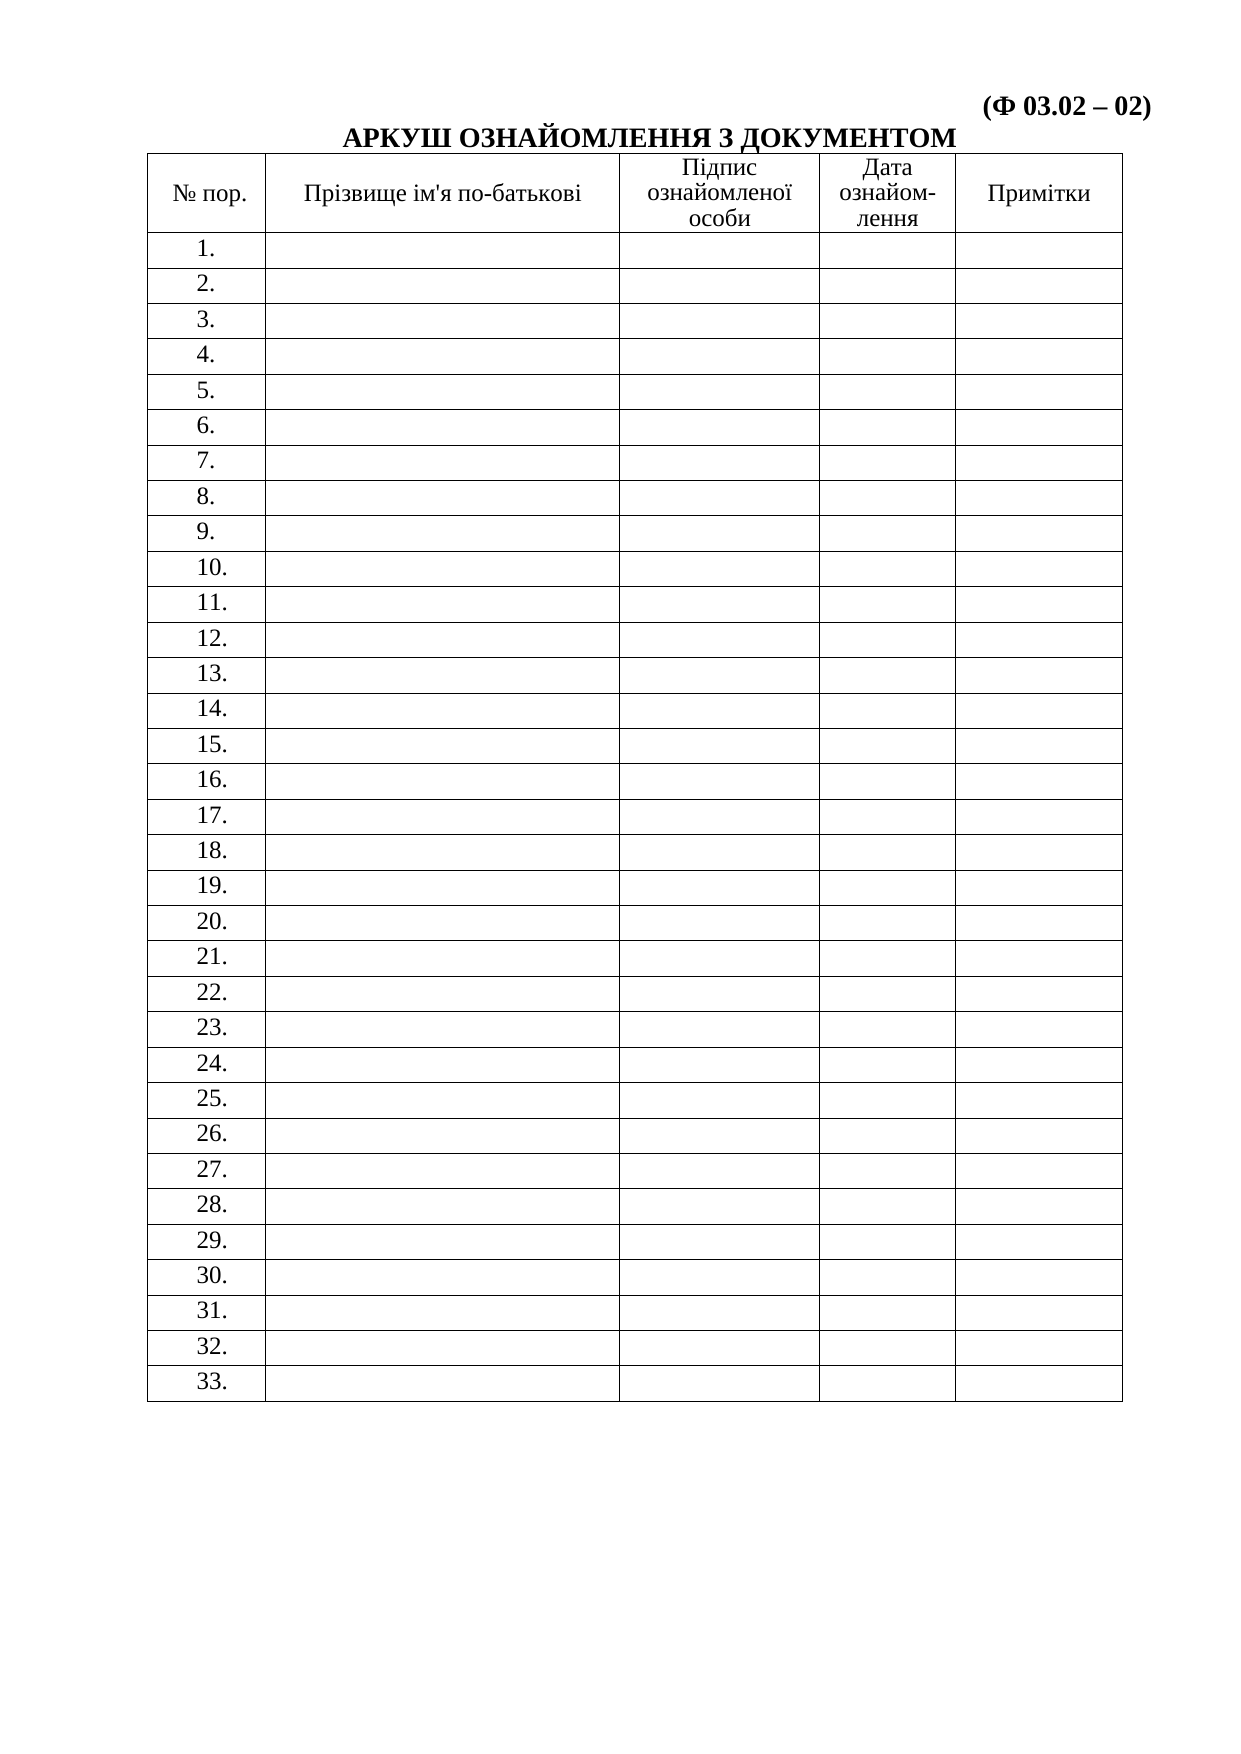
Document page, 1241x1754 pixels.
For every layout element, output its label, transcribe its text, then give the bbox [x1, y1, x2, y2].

table_cell [620, 906, 819, 940]
table_cell [820, 446, 955, 480]
table_cell [956, 623, 1122, 657]
table_cell [266, 269, 619, 303]
table_cell [956, 410, 1122, 444]
table_cell [956, 658, 1122, 692]
table_cell [620, 1154, 819, 1188]
table_cell [266, 1083, 619, 1117]
table_cell [148, 1260, 265, 1294]
table_cell [620, 1048, 819, 1082]
table_cell [148, 552, 265, 586]
table_cell [148, 446, 265, 480]
table_cell [820, 1083, 955, 1117]
table_cell [820, 1119, 955, 1153]
table_cell [956, 871, 1122, 905]
table_cell [820, 658, 955, 692]
table_cell [820, 233, 955, 267]
table_cell [620, 1260, 819, 1294]
table_cell [956, 1296, 1122, 1330]
table_cell [956, 1048, 1122, 1082]
table_header Примітки [956, 154, 1122, 232]
table_cell [148, 729, 265, 763]
table_cell [820, 1225, 955, 1259]
table_cell [148, 269, 265, 303]
table_cell [620, 764, 819, 799]
table_cell [266, 552, 619, 586]
table_cell [620, 1189, 819, 1224]
table_cell [820, 1331, 955, 1365]
table_cell [148, 1189, 265, 1224]
table_cell [148, 410, 265, 444]
table_cell [956, 304, 1122, 338]
table_cell [620, 1296, 819, 1330]
table_cell [620, 1083, 819, 1117]
table_cell [620, 481, 819, 515]
table_cell [266, 1225, 619, 1259]
text (Ф 03.02 – 02) [148, 88, 1152, 121]
table_cell [956, 233, 1122, 267]
table_cell [620, 552, 819, 586]
table_cell [266, 800, 619, 834]
table_cell [956, 1083, 1122, 1117]
table_cell [266, 1154, 619, 1188]
table_cell [148, 516, 265, 551]
table_cell [148, 623, 265, 657]
table_cell [620, 658, 819, 692]
table_cell [148, 941, 265, 976]
table_cell [956, 446, 1122, 480]
table_cell [620, 410, 819, 444]
table_cell [956, 1225, 1122, 1259]
table_cell [620, 800, 819, 834]
table_cell [148, 694, 265, 728]
table_cell [266, 941, 619, 976]
table_cell [620, 304, 819, 338]
table_cell [620, 1225, 819, 1259]
table_cell [820, 941, 955, 976]
table_cell [956, 481, 1122, 515]
table_cell [956, 375, 1122, 409]
table_cell [266, 481, 619, 515]
table_cell [820, 729, 955, 763]
table_cell [148, 835, 265, 869]
table_cell [148, 304, 265, 338]
table_cell [266, 375, 619, 409]
table_cell [820, 1260, 955, 1294]
table_cell [266, 1012, 619, 1047]
table_cell [956, 764, 1122, 799]
table_cell [620, 1366, 819, 1401]
table_cell [820, 835, 955, 869]
table_cell [620, 623, 819, 657]
table_cell [820, 481, 955, 515]
table_cell [956, 516, 1122, 551]
table_cell [956, 906, 1122, 940]
table_cell [266, 764, 619, 799]
table_header Підпис ознайомленої особи [620, 154, 819, 232]
table_cell [956, 800, 1122, 834]
table_header Дата ознайом-лення [820, 154, 955, 232]
table_cell [820, 1366, 955, 1401]
table_cell [820, 1189, 955, 1224]
table_cell [820, 977, 955, 1011]
table_cell [620, 1119, 819, 1153]
table_cell [820, 516, 955, 551]
table_cell [620, 233, 819, 267]
table_cell [820, 304, 955, 338]
table_cell [148, 339, 265, 374]
table_cell [148, 1296, 265, 1330]
table_cell [820, 1296, 955, 1330]
table_cell [620, 1012, 819, 1047]
table_cell [266, 587, 619, 622]
table_cell [266, 658, 619, 692]
table_cell [820, 871, 955, 905]
table_cell [266, 1260, 619, 1294]
table_cell [956, 1119, 1122, 1153]
table_cell [820, 623, 955, 657]
table_cell [266, 1331, 619, 1365]
table_cell [148, 1119, 265, 1153]
table_cell [820, 552, 955, 586]
table_cell [956, 941, 1122, 976]
table_cell [148, 1083, 265, 1117]
table_cell [820, 375, 955, 409]
table_cell [820, 800, 955, 834]
table_cell [148, 977, 265, 1011]
table_cell [956, 977, 1122, 1011]
table_cell [820, 339, 955, 374]
table_cell [148, 1366, 265, 1401]
table_cell [148, 1331, 265, 1365]
table_cell [820, 587, 955, 622]
table_cell [620, 269, 819, 303]
table_cell [956, 1366, 1122, 1401]
table_cell [266, 410, 619, 444]
table_cell [148, 1048, 265, 1082]
table_cell [956, 587, 1122, 622]
table_cell [956, 1012, 1122, 1047]
table_cell [266, 977, 619, 1011]
table_cell [956, 694, 1122, 728]
table_cell [148, 233, 265, 267]
table_cell [820, 694, 955, 728]
table_cell [956, 552, 1122, 586]
table_cell [820, 1048, 955, 1082]
table_cell [956, 339, 1122, 374]
table_cell [956, 1260, 1122, 1294]
table_cell [620, 941, 819, 976]
table_cell [956, 729, 1122, 763]
table_cell [266, 729, 619, 763]
table_cell [148, 1012, 265, 1047]
table_cell [266, 1189, 619, 1224]
table_cell [620, 446, 819, 480]
table_cell [620, 1331, 819, 1365]
table_cell [266, 871, 619, 905]
table_cell [266, 516, 619, 551]
table_cell [620, 729, 819, 763]
table_cell [266, 339, 619, 374]
table_cell [148, 587, 265, 622]
table_cell [620, 835, 819, 869]
table_cell [820, 764, 955, 799]
table_cell [266, 1366, 619, 1401]
table_cell [266, 1296, 619, 1330]
table_cell [148, 658, 265, 692]
table_cell [266, 835, 619, 869]
table_cell [266, 233, 619, 267]
table_cell [148, 906, 265, 940]
table_cell [266, 1119, 619, 1153]
table_cell [148, 871, 265, 905]
table_cell [956, 1154, 1122, 1188]
table_cell [956, 1189, 1122, 1224]
table_cell [820, 410, 955, 444]
table_cell [620, 339, 819, 374]
table_cell [266, 304, 619, 338]
table_header Прізвище ім'я по-батькові [266, 154, 619, 232]
table_cell [956, 1331, 1122, 1365]
table_cell [148, 1225, 265, 1259]
text АРКУШ ОЗНАЙОМЛЕННЯ З ДОКУМЕНТОМ [148, 121, 1152, 153]
table_cell [820, 906, 955, 940]
table_cell [956, 835, 1122, 869]
table_cell [148, 764, 265, 799]
table_cell [620, 375, 819, 409]
table_cell [620, 587, 819, 622]
table_cell [956, 269, 1122, 303]
table_cell [148, 375, 265, 409]
table_cell [266, 694, 619, 728]
table_cell [820, 1154, 955, 1188]
table_cell [620, 871, 819, 905]
table_cell [148, 481, 265, 515]
table_cell [820, 269, 955, 303]
table_header № пор. [148, 154, 265, 232]
table_cell [148, 1154, 265, 1188]
table_cell [266, 446, 619, 480]
table_cell [620, 694, 819, 728]
table_cell [266, 623, 619, 657]
table_cell [620, 977, 819, 1011]
table_cell [148, 800, 265, 834]
table_cell [266, 1048, 619, 1082]
table_cell [266, 906, 619, 940]
table_cell [620, 516, 819, 551]
table_cell [820, 1012, 955, 1047]
